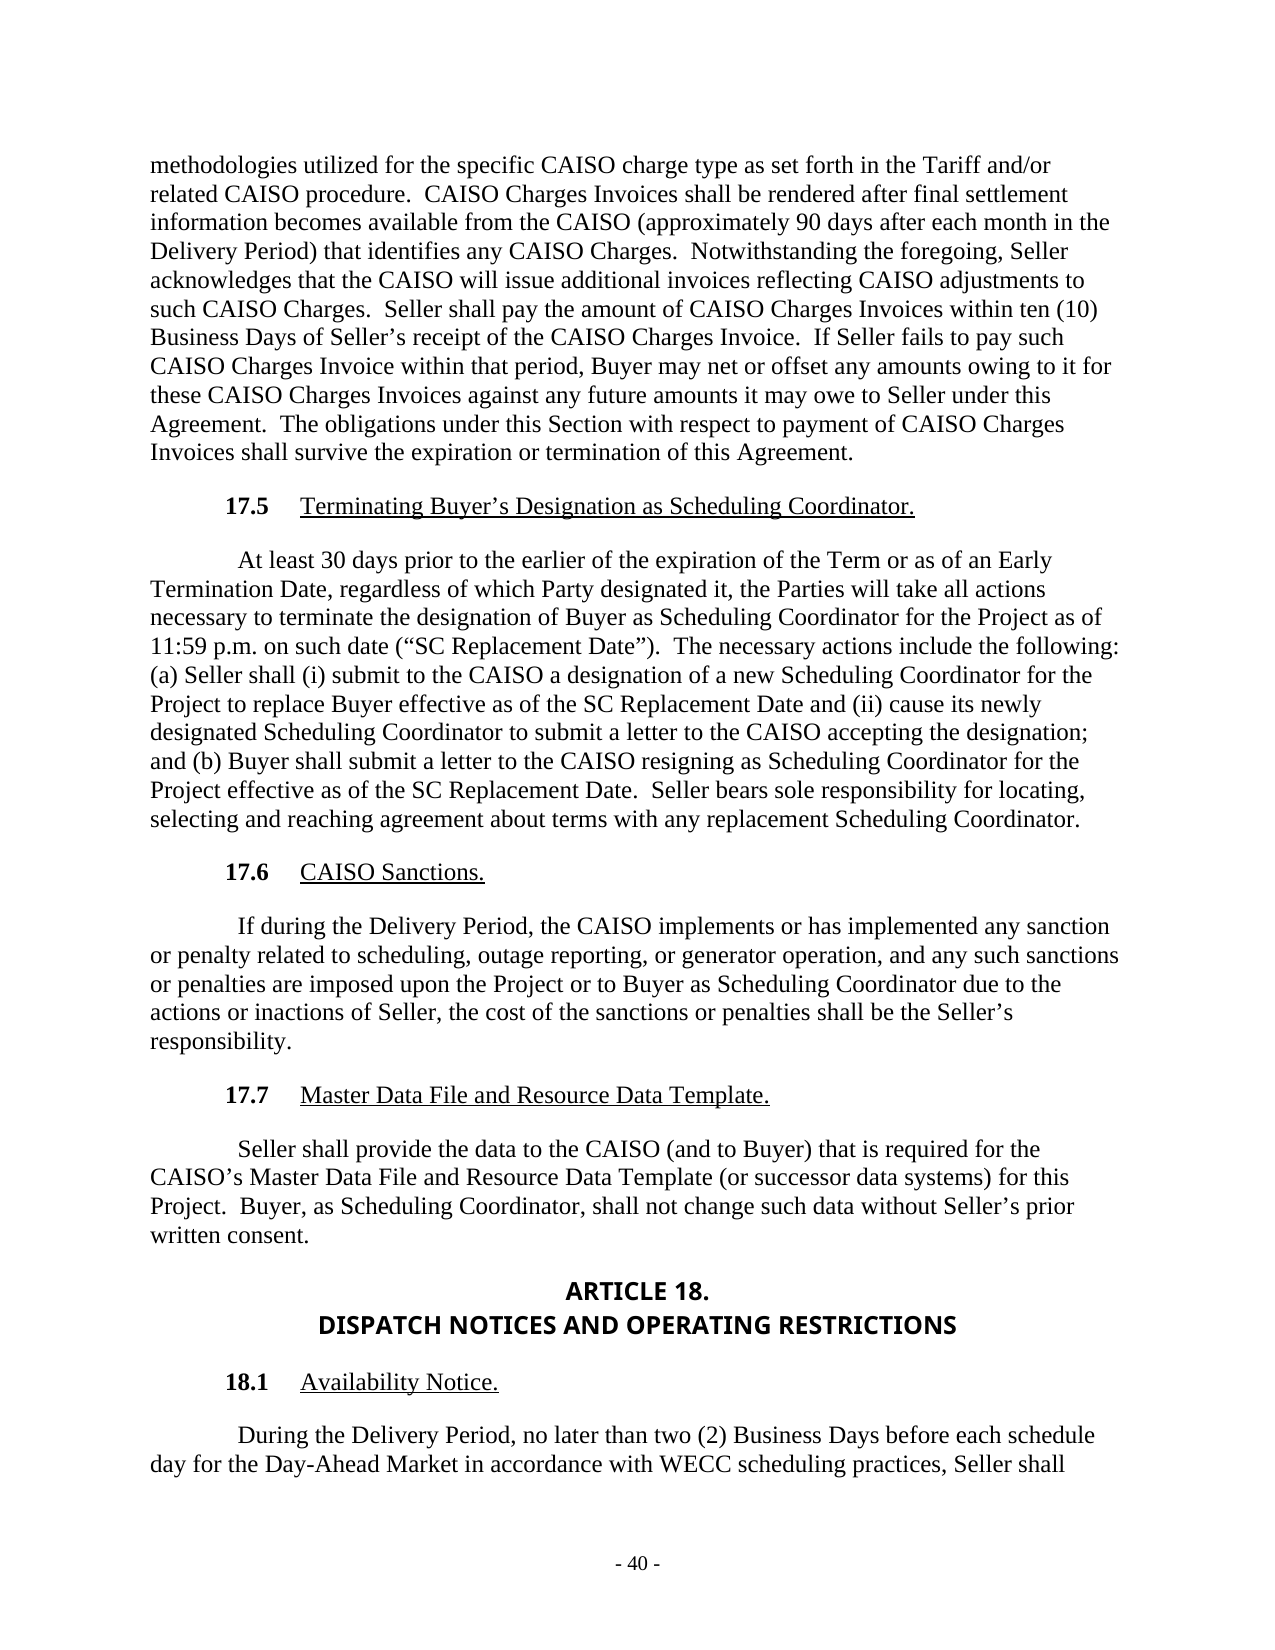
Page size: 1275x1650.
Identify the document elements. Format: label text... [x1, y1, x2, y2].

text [150, 1421, 1125, 1478]
text Seller shall provide the data to the CAISO (and to Buyer) that is required for the CAISO’s Master Data File and Resource Data Template (or successor data systems) for this Project. Buyer, as Scheduling Coordinator, shall not change such data without Seller’s prior written consent. [150, 1134, 1125, 1249]
text If during the Delivery Period, the CAISO implements or has implemented any sanction or penalty related to scheduling, outage reporting, or generator operation, and any such sanctions or penalties are imposed upon the Project or to Buyer as Scheduling Coordinator due to the actions or inactions of Seller, the cost of the sanctions or penalties shall be the Seller’s responsibility. [150, 911, 1125, 1055]
subtitle Availability Notice. [150, 1367, 1125, 1396]
text At least 30 days prior to the earlier of the expiration of the Term or as of an Early Termination Date, regardless of which Party designated it, the Parties will take all actions necessary to terminate the designation of Buyer as Scheduling Coordinator for the Project as of 11:59 p.m. on such date (“SC Replacement Date”). The necessary actions include the following: (a) Seller shall (i) submit to the CAISO a designation of a new Scheduling Coordinator for the Project to replace Buyer effective as of the SC Replacement Date and (ii) cause its newly designated Scheduling Coordinator to submit a letter to the CAISO accepting the designation; and (b) Buyer shall submit a letter to the CAISO resigning as Scheduling Coordinator for the Project effective as of the SC Replacement Date. Seller bears sole responsibility for locating, selecting and reaching agreement about terms with any replacement Scheduling Coordinator. [150, 545, 1125, 832]
subtitle Master Data File and Resource Data Template. [150, 1080, 1125, 1109]
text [150, 150, 1125, 466]
subtitle Terminating Buyer’s Designation as Scheduling Coordinator. [150, 491, 1125, 520]
subtitle CAISO Sanctions. [150, 857, 1125, 886]
subtitle DISPATCH NOTICES AND OPERATING RESTRICTIONS [150, 1274, 1125, 1342]
